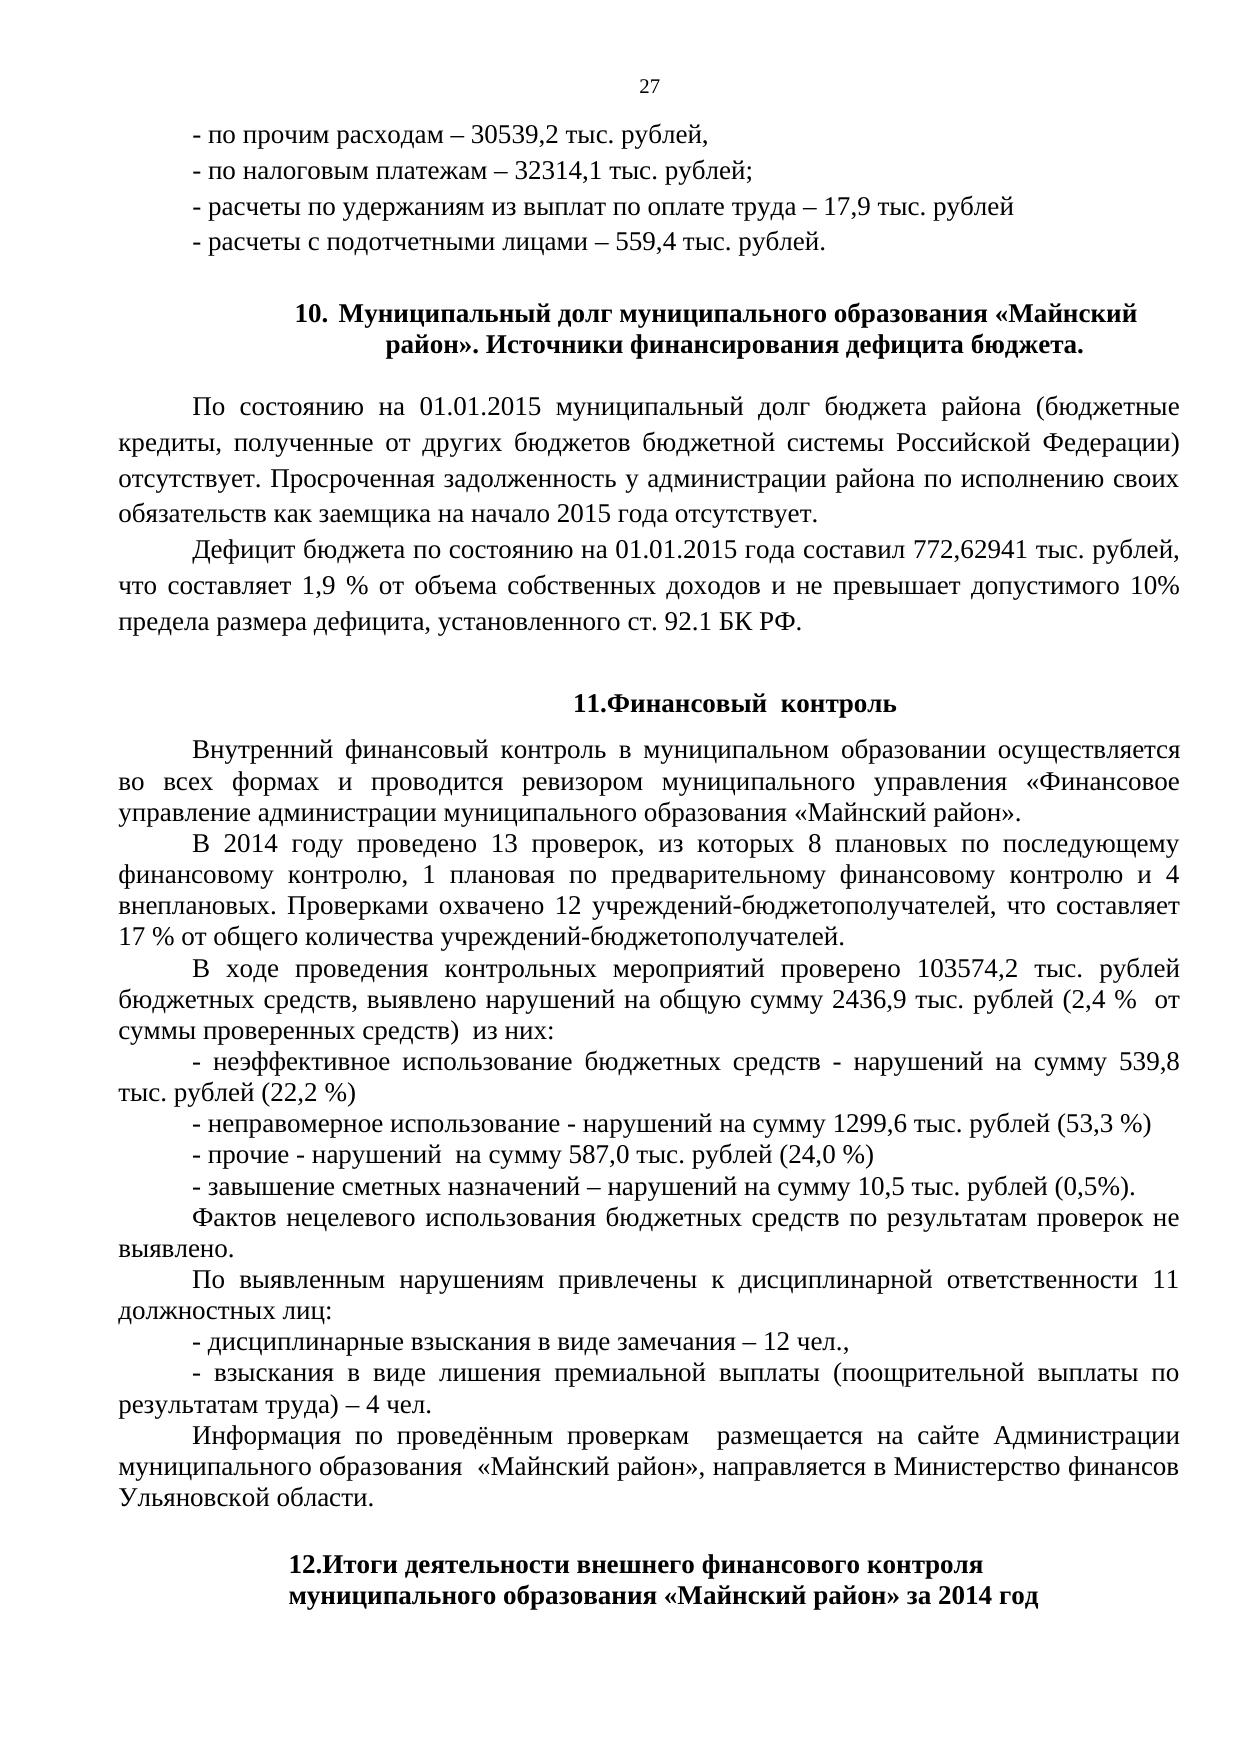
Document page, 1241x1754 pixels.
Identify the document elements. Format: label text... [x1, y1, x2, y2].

text Дефицит бюджета по состоянию на 01.01.2015 года составил 772,62941 тыс. рублей, что составляет 1,9 % от объема собственных доходов и не превышает допустимого 10% предела размера дефицита, установленного ст. 92.1 БК РФ. [118, 533, 1181, 636]
text - завышение сметных назначений – нарушений на сумму 10,5 тыс. рублей (0,5%). [118, 1170, 1181, 1201]
text Внутренний финансовый контроль в муниципальном образовании осуществляется во всех формах и проводится ревизором муниципального управления «Финансовое управление администрации муниципального образования «Майнский район». [118, 734, 1181, 827]
text 12.Итоги деятельности внешнего финансового контроля муниципального образования «Майнский район» за 2014 год [288, 1548, 1181, 1610]
subtitle 11.Финансовый контроль [289, 687, 1181, 718]
text Фактов нецелевого использования бюджетных средств по результатам проверок не выявлено. [118, 1201, 1181, 1263]
text В ходе проведения контрольных мероприятий проверено 103574,2 тыс. рублей бюджетных средств, выявлено нарушений на общую сумму 2436,9 тыс. рублей (2,4 % от суммы проверенных средств) из них: [118, 952, 1181, 1045]
text - дисциплинарные взыскания в виде замечания – 12 чел., [118, 1325, 1181, 1357]
text - по налоговым платежам – 32314,1 тыс. рублей; [118, 154, 1181, 185]
text - неэффективное использование бюджетных средств - нарушений на сумму 539,8 тыс. рублей (22,2 %) [118, 1045, 1181, 1107]
text По состоянию на 01.01.2015 муниципальный долг бюджета района (бюджетные кредиты, полученные от других бюджетов бюджетной системы Российской Федерации) отсутствует. Просроченная задолженность у администрации района по исполнению своих обязательств как заемщика на начало 2015 года отсутствует. [118, 390, 1181, 528]
text В 2014 году проведено 13 проверок, из которых 8 плановых по последующему финансовому контролю, 1 плановая по предварительному финансовому контролю и 4 внеплановых. Проверками охвачено 12 учреждений-бюджетополучателей, что составляет 17 % от общего количества учреждений-бюджетополучателей. [118, 827, 1181, 952]
text - расчеты по удержаниям из выплат по оплате труда – 17,9 тыс. рублей [118, 189, 1181, 221]
text - неправомерное использование - нарушений на сумму 1299,6 тыс. рублей (53,3 %) [118, 1107, 1181, 1138]
text По выявленным нарушениям привлечены к дисциплинарной ответственности 11 должностных лиц: [118, 1263, 1181, 1325]
text - по прочим расходам – 30539,2 тыс. рублей, [118, 118, 1181, 149]
text Информация по проведённым проверкам размещается на сайте Администрации муниципального образования «Майнский район», направляется в Министерство финансов Ульяновской области. [118, 1419, 1181, 1512]
list Муниципальный долг муниципального образования «Майнский район». Источники финансирования дефицита бюджета. [251, 297, 1181, 359]
text - взыскания в виде лишения премиальной выплаты (поощрительной выплаты по результатам труда) – 4 чел. [118, 1357, 1181, 1419]
text - расчеты с подотчетными лицами – 559,4 тыс. рублей. [118, 225, 1181, 256]
text - прочие - нарушений на сумму 587,0 тыс. рублей (24,0 %) [118, 1138, 1181, 1170]
